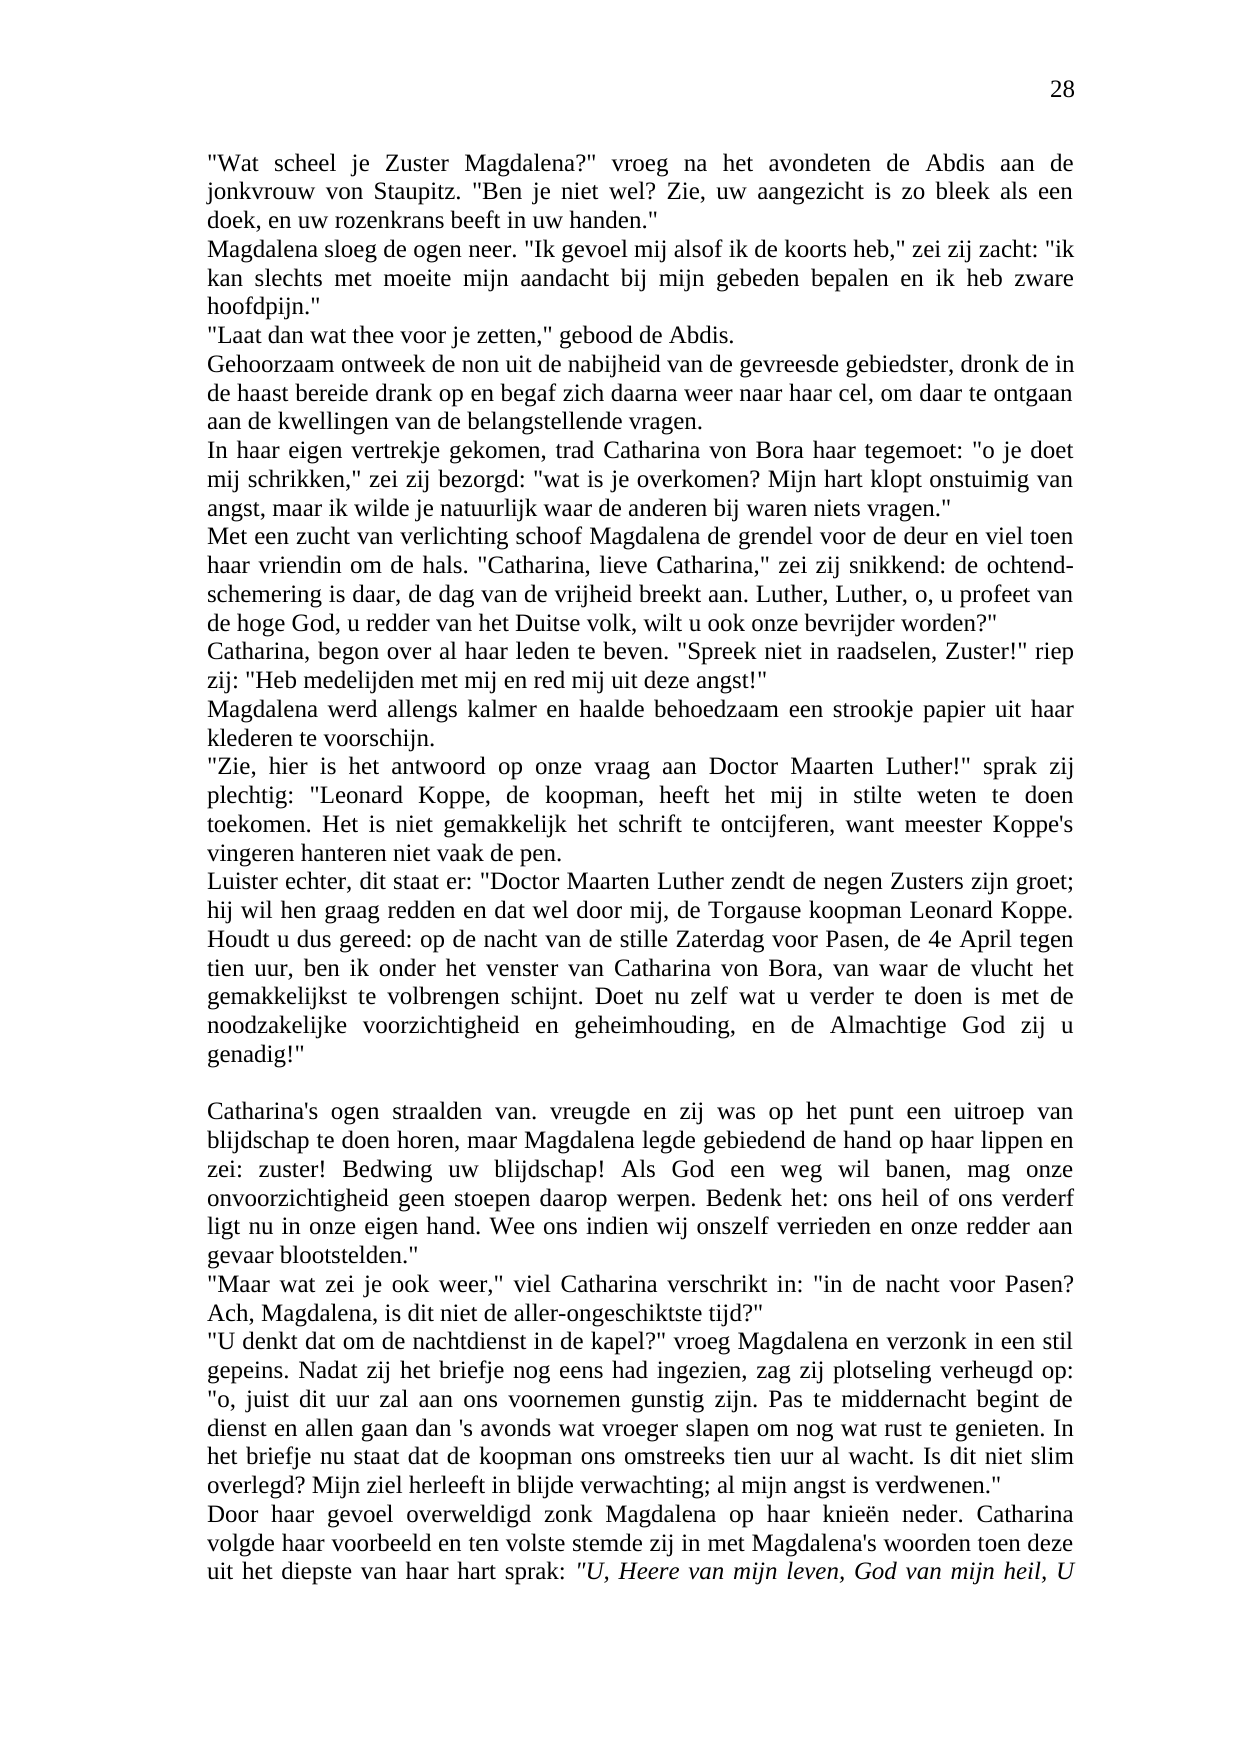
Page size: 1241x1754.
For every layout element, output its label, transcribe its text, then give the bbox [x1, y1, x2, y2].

text Catharina's ogen straalden van. vreugde en zij was op het punt een uitroep van blijdschap te doen horen, maar Magdalena legde gebiedend de hand op haar lippen en zei: zuster! Bedwing uw blijdschap! Als God een weg wil banen, mag onze onvoorzichtigheid geen stoepen daarop werpen. Bedenk het: ons heil of ons verderf ligt nu in onze eigen hand. Wee ons indien wij onszelf verrieden en onze redder aan gevaar blootstelden." [207, 1096, 1075, 1269]
text "Maar wat zei je ook weer," viel Catharina verschrikt in: "in de nacht voor Pasen? Ach, Magdalena, is dit niet de aller-ongeschiktste tijd?" [207, 1269, 1075, 1326]
text Met een zucht van verlichting schoof Magdalena de grendel voor de deur en viel toen haar vriendin om de hals. "Catharina, lieve Catharina," zei zij snikkend: de ochtend-schemering is daar, de dag van de vrijheid breekt aan. Luther, Luther, o, u profeet van de hoge God, u redder van het Duitse volk, wilt u ook onze bevrijder worden?" [207, 521, 1075, 636]
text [207, 1499, 1075, 1585]
text "Wat scheel je Zuster Magdalena?" vroeg na het avondeten de Abdis aan de jonkvrouw von Staupitz. "Ben je niet wel? Zie, uw aangezicht is zo bleek als een doek, en uw rozenkrans beeft in uw handen." [207, 148, 1075, 234]
text "Laat dan wat thee voor je zetten," gebood de Abdis. [207, 320, 1075, 349]
text Magdalena sloeg de ogen neer. "Ik gevoel mij alsof ik de koorts heb," zei zij zacht: "ik kan slechts met moeite mijn aandacht bij mijn gebeden bepalen en ik heb zware hoofdpijn." [207, 234, 1075, 320]
text Luister echter, dit staat er: "Doctor Maarten Luther zendt de negen Zusters zijn groet; hij wil hen graag redden en dat wel door mij, de Torgause koopman Leonard Koppe. Houdt u dus gereed: op de nacht van de stille Zaterdag voor Pasen, de 4e April tegen tien uur, ben ik onder het venster van Catharina von Bora, van waar de vlucht het gemakkelijkst te volbrengen schijnt. Doet nu zelf wat u verder te doen is met de noodzakelijke voorzichtigheid en geheimhouding, en de Almachtige God zij u genadig!" [207, 866, 1075, 1068]
text "U denkt dat om de nachtdienst in de kapel?" vroeg Magdalena en verzonk in een stil gepeins. Nadat zij het briefje nog eens had ingezien, zag zij plotseling verheugd op: "o, juist dit uur zal aan ons voornemen gunstig zijn. Pas te middernacht begint de dienst en allen gaan dan 's avonds wat vroeger slapen om nog wat rust te genieten. In het briefje nu staat dat de koopman ons omstreeks tien uur al wacht. Is dit niet slim overlegd? Mijn ziel herleeft in blijde verwachting; al mijn angst is verdwenen." [207, 1326, 1075, 1499]
text Gehoorzaam ontweek de non uit de nabijheid van de gevreesde gebiedster, dronk de in de haast bereide drank op en begaf zich daarna weer naar haar cel, om daar te ontgaan aan de kwellingen van de belangstellende vragen. [207, 349, 1075, 435]
text Catharina, begon over al haar leden te beven. "Spreek niet in raadselen, Zuster!" riep zij: "Heb medelijden met mij en red mij uit deze angst!" [207, 636, 1075, 694]
text "Zie, hier is het antwoord op onze vraag aan Doctor Maarten Luther!" sprak zij plechtig: "Leonard Koppe, de koopman, heeft het mij in stilte weten te doen toekomen. Het is niet gemakkelijk het schrift te ontcijferen, want meester Koppe's vingeren hanteren niet vaak de pen. [207, 751, 1075, 866]
text In haar eigen vertrekje gekomen, trad Catharina von Bora haar tegemoet: "o je doet mij schrikken," zei zij bezorgd: "wat is je overkomen? Mijn hart klopt onstuimig van angst, maar ik wilde je natuurlijk waar de anderen bij waren niets vragen." [207, 435, 1075, 521]
text Magdalena werd allengs kalmer en haalde behoedzaam een strookje papier uit haar klederen te voorschijn. [207, 694, 1075, 751]
